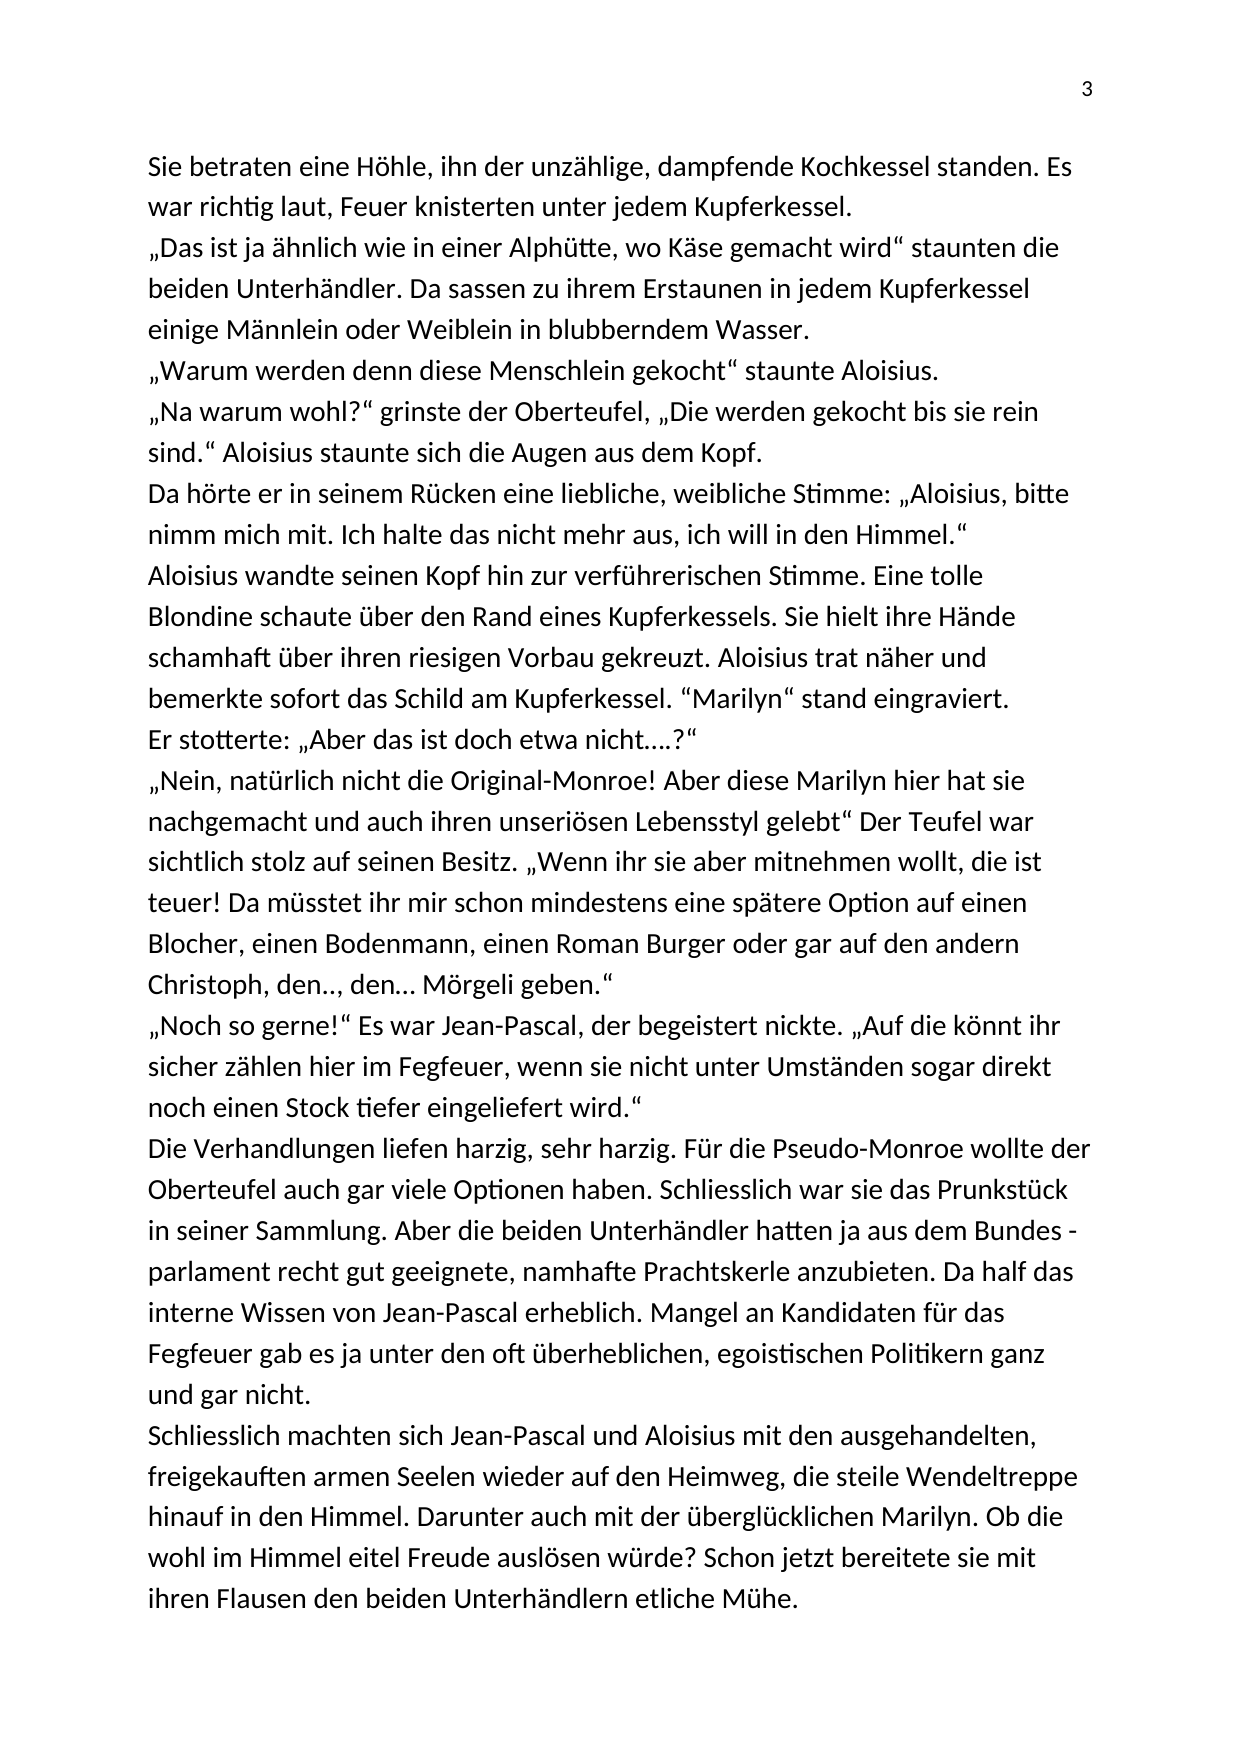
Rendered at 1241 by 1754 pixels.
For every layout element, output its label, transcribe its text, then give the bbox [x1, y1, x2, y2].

text „Na warum wohl?“ grinste der Oberteufel, „Die werden gekocht bis sie rein sind.“ Aloisius staunte sich die Augen aus dem Kopf. [148, 393, 1093, 470]
text Die Verhandlungen liefen harzig, sehr harzig. Für die Pseudo-Monroe wollte der Oberteufel auch gar viele Optionen haben. Schliesslich war sie das Prunkstück in seiner Sammlung. Aber die beiden Unterhändler hatten ja aus dem Bundes -parlament recht gut geeignete, namhafte Prachtskerle anzubieten. Da half das interne Wissen von Jean-Pascal erheblich. Mangel an Kandidaten für das Fegfeuer gab es ja unter den oft überheblichen, egoistischen Politikern ganz und gar nicht. [148, 1130, 1093, 1411]
text Aloisius wandte seinen Kopf hin zur verführerischen Stimme. Eine tolle Blondine schaute über den Rand eines Kupferkessels. Sie hielt ihre Hände schamhaft über ihren riesigen Vorbau gekreuzt. Aloisius trat näher und bemerkte sofort das Schild am Kupferkessel. “Marilyn“ stand eingraviert. [148, 557, 1093, 715]
text „Das ist ja ähnlich wie in einer Alphütte, wo Käse gemacht wird“ staunten die beiden Unterhändler. Da sassen zu ihrem Erstaunen in jedem Kupferkessel einige Männlein oder Weiblein in blubberndem Wasser. [148, 229, 1093, 347]
text „Noch so gerne!“ Es war Jean-Pascal, der begeistert nickte. „Auf die könnt ihr sicher zählen hier im Fegfeuer, wenn sie nicht unter Umständen sogar direkt noch einen Stock tiefer eingeliefert wird.“ [148, 1007, 1093, 1125]
text Sie betraten eine Höhle, ihn der unzählige, dampfende Kochkessel standen. Es war richtig laut, Feuer knisterten unter jedem Kupferkessel. [148, 148, 1093, 224]
text „Nein, natürlich nicht die Original-Monroe! Aber diese Marilyn hier hat sie nachgemacht und auch ihren unseriösen Lebensstyl gelebt“ Der Teufel war sichtlich stolz auf seinen Besitz. „Wenn ihr sie aber mitnehmen wollt, die ist teuer! Da müsstet ihr mir schon mindestens eine spätere Option auf einen Blocher, einen Bodenmann, einen Roman Burger oder gar auf den andern Christoph, den.., den… Mörgeli geben.“ [148, 762, 1093, 1002]
text „Warum werden denn diese Menschlein gekocht“ staunte Aloisius. [148, 352, 1093, 388]
text Er stotterte: „Aber das ist doch etwa nicht….?“ [148, 721, 1093, 756]
text Schliesslich machten sich Jean-Pascal und Aloisius mit den ausgehandelten, freigekauften armen Seelen wieder auf den Heimweg, die steile Wendeltreppe hinauf in den Himmel. Darunter auch mit der überglücklichen Marilyn. Ob die wohl im Himmel eitel Freude auslösen würde? Schon jetzt bereitete sie mit ihren Flausen den beiden Unterhändlern etliche Mühe. [148, 1417, 1093, 1616]
text Da hörte er in seinem Rücken eine liebliche, weibliche Stimme: „Aloisius, bitte nimm mich mit. Ich halte das nicht mehr aus, ich will in den Himmel.“ [148, 475, 1093, 552]
